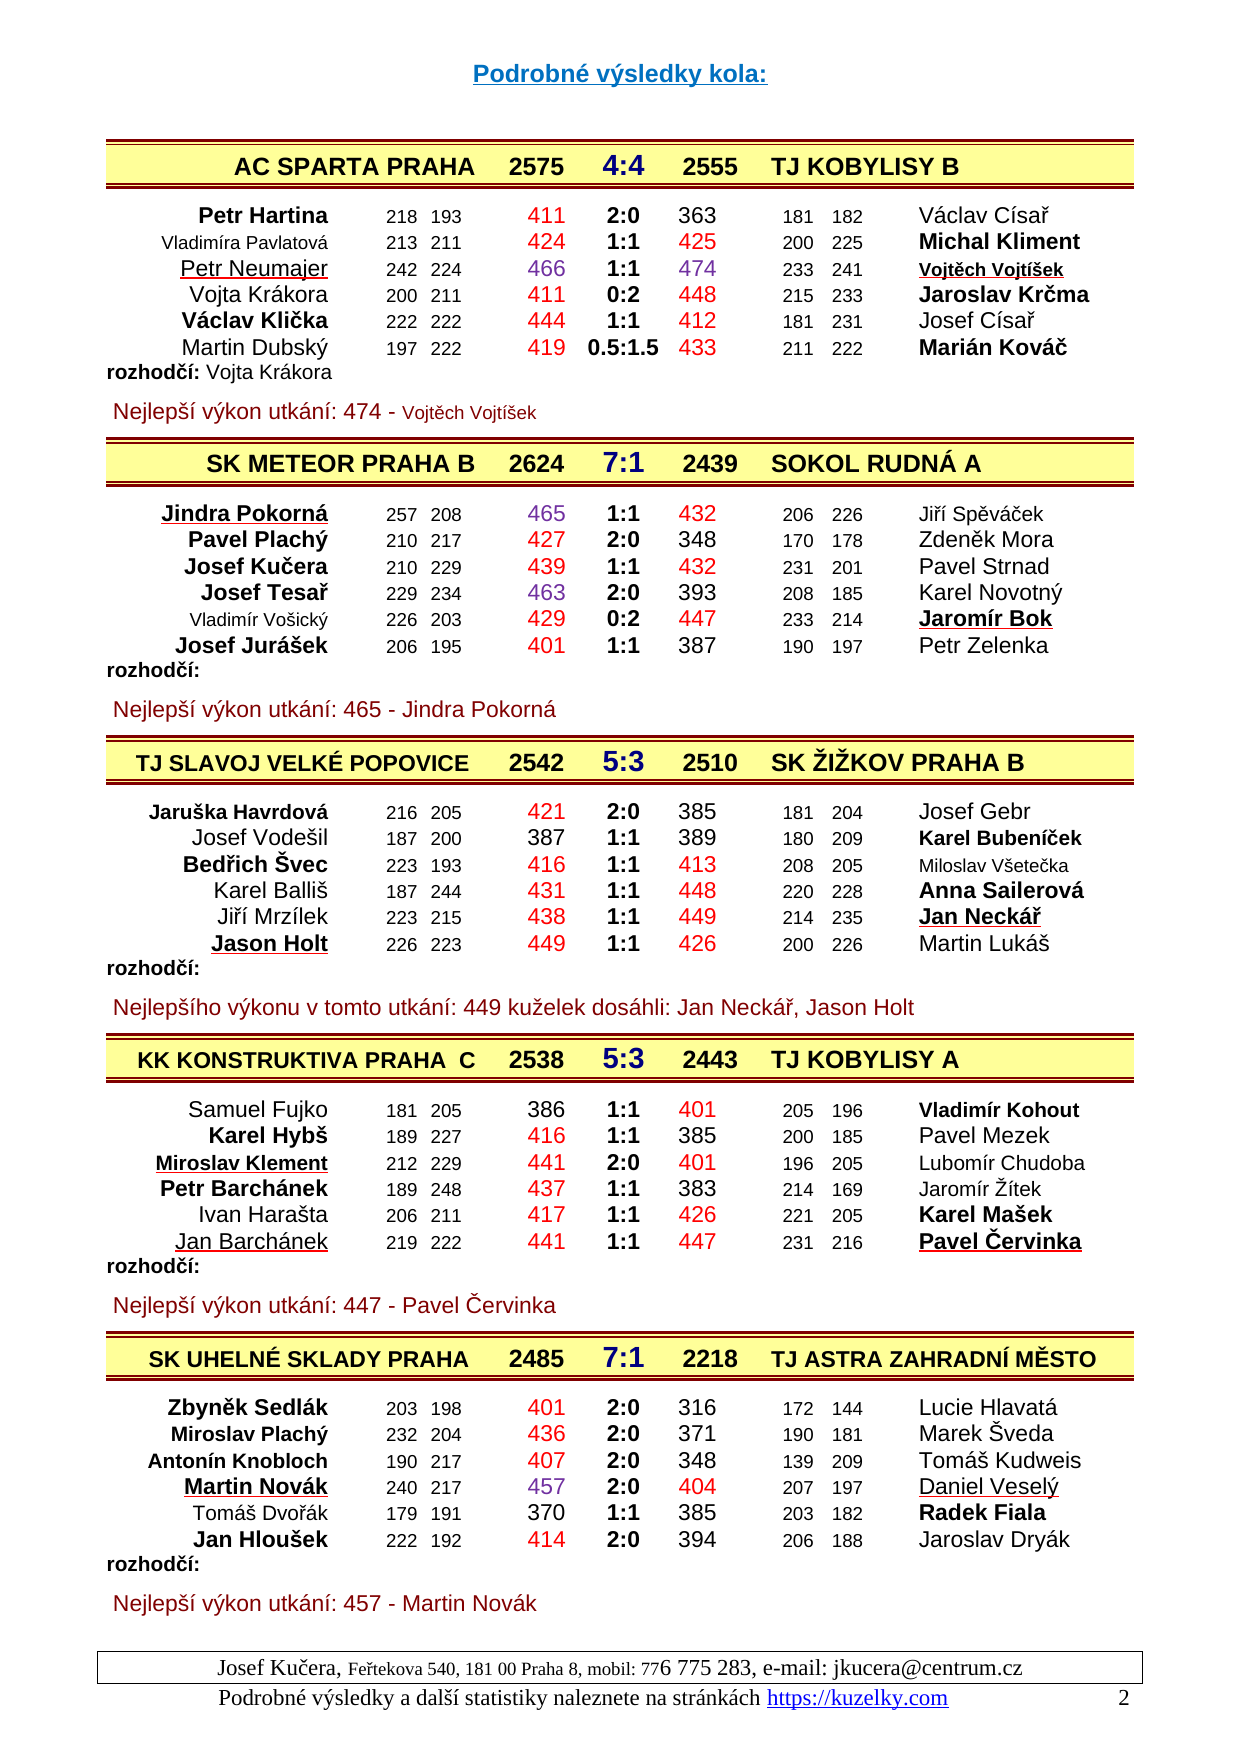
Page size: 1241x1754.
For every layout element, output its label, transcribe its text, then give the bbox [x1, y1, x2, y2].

text Tomáš Dvořák 179 191 370 1:1 385 203 182 Radek Fiala [106, 1499, 1134, 1526]
text SK Uhelné sklady Praha 2485 7:1 2218 TJ Astra Zahradní Město [106, 1338, 1134, 1375]
text Bedřich Švec 223 193 416 1:1 413 208 205 Miloslav Všetečka [106, 851, 1134, 877]
text TJ Slavoj Velké Popovice 2542 5:3 2510 SK Žižkov Praha B [106, 742, 1134, 779]
text rozhodčí: [106, 1254, 1134, 1278]
text rozhodčí: Vojta Krákora [106, 360, 1134, 384]
text Nejlepší výkon utkání: 457 - Martin Novák [106, 1590, 1134, 1617]
text Jan Barchánek 219 222 441 1:1 447 231 216 Pavel Červinka [106, 1228, 1134, 1254]
text Jaruška Havrdová 216 205 421 2:0 385 181 204 Josef Gebr [106, 798, 1134, 824]
text Nejlepší výkon utkání: 474 - Vojtěch Vojtíšek [106, 398, 1134, 425]
text Podrobné výsledky kola: [94, 59, 1145, 88]
text Samuel Fujko 181 205 386 1:1 401 205 196 Vladimír Kohout [106, 1096, 1134, 1122]
text Josef Tesař 229 234 463 2:0 393 208 185 Karel Novotný [106, 579, 1134, 605]
text Jason Holt 226 223 449 1:1 426 200 226 Martin Lukáš [106, 930, 1134, 956]
text Martin Dubský 197 222 419 0.5:1.5 433 211 222 Marián Kováč [106, 334, 1134, 360]
text Martin Novák 240 217 457 2:0 404 207 197 Daniel Veselý [106, 1473, 1134, 1499]
text Václav Klička 222 222 444 1:1 412 181 231 Josef Císař [106, 307, 1134, 334]
text Miroslav Plachý 232 204 436 2:0 371 190 181 Marek Šveda [106, 1420, 1134, 1447]
text AC Sparta Praha 2575 4:4 2555 TJ Kobylisy B [106, 145, 1134, 183]
text KK Konstruktiva Praha C 2538 5:3 2443 TJ Kobylisy A [106, 1040, 1134, 1077]
text Pavel Plachý 210 217 427 2:0 348 170 178 Zdeněk Mora [106, 526, 1134, 553]
text Vladimír Vošický 226 203 429 0:2 447 233 214 Jaromír Bok [106, 605, 1134, 632]
text Petr Neumajer 242 224 466 1:1 474 233 241 Vojtěch Vojtíšek [106, 254, 1134, 281]
text Petr Hartina 218 193 411 2:0 363 181 182 Václav Císař [106, 202, 1134, 228]
text Karel Hybš 189 227 416 1:1 385 200 185 Pavel Mezek [106, 1122, 1134, 1149]
text Josef Kučera 210 229 439 1:1 432 231 201 Pavel Strnad [106, 553, 1134, 579]
text SK Meteor Praha B 2624 7:1 2439 Sokol Rudná A [106, 444, 1134, 481]
text Vladimíra Pavlatová 213 211 424 1:1 425 200 225 Michal Kliment [106, 228, 1134, 254]
text rozhodčí: [106, 658, 1134, 682]
text rozhodčí: [106, 1552, 1134, 1576]
text Josef Jurášek 206 195 401 1:1 387 190 197 Petr Zelenka [106, 632, 1134, 658]
text Petr Barchánek 189 248 437 1:1 383 214 169 Jaromír Žítek [106, 1175, 1134, 1201]
text Zbyněk Sedlák 203 198 401 2:0 316 172 144 Lucie Hlavatá [106, 1394, 1134, 1420]
text Antonín Knobloch 190 217 407 2:0 348 139 209 Tomáš Kudweis [106, 1447, 1134, 1473]
text Nejlepšího výkonu v tomto utkání: 449 kuželek dosáhli: Jan Neckář, Jason Holt [106, 994, 1134, 1021]
text Jindra Pokorná 257 208 465 1:1 432 206 226 Jiří Spěváček [106, 500, 1134, 526]
text rozhodčí: [106, 956, 1134, 980]
text Karel Balliš 187 244 431 1:1 448 220 228 Anna Sailerová [106, 877, 1134, 903]
text Ivan Harašta 206 211 417 1:1 426 221 205 Karel Mašek [106, 1201, 1134, 1228]
text Nejlepší výkon utkání: 447 - Pavel Červinka [106, 1292, 1134, 1319]
text Jan Hloušek 222 192 414 2:0 394 206 188 Jaroslav Dryák [106, 1526, 1134, 1552]
text Vojta Krákora 200 211 411 0:2 448 215 233 Jaroslav Krčma [106, 281, 1134, 307]
text Miroslav Klement 212 229 441 2:0 401 196 205 Lubomír Chudoba [106, 1149, 1134, 1175]
text Jiří Mrzílek 223 215 438 1:1 449 214 235 Jan Neckář [106, 903, 1134, 930]
text Josef Vodešil 187 200 387 1:1 389 180 209 Karel Bubeníček [106, 824, 1134, 851]
text Nejlepší výkon utkání: 465 - Jindra Pokorná [106, 696, 1134, 723]
